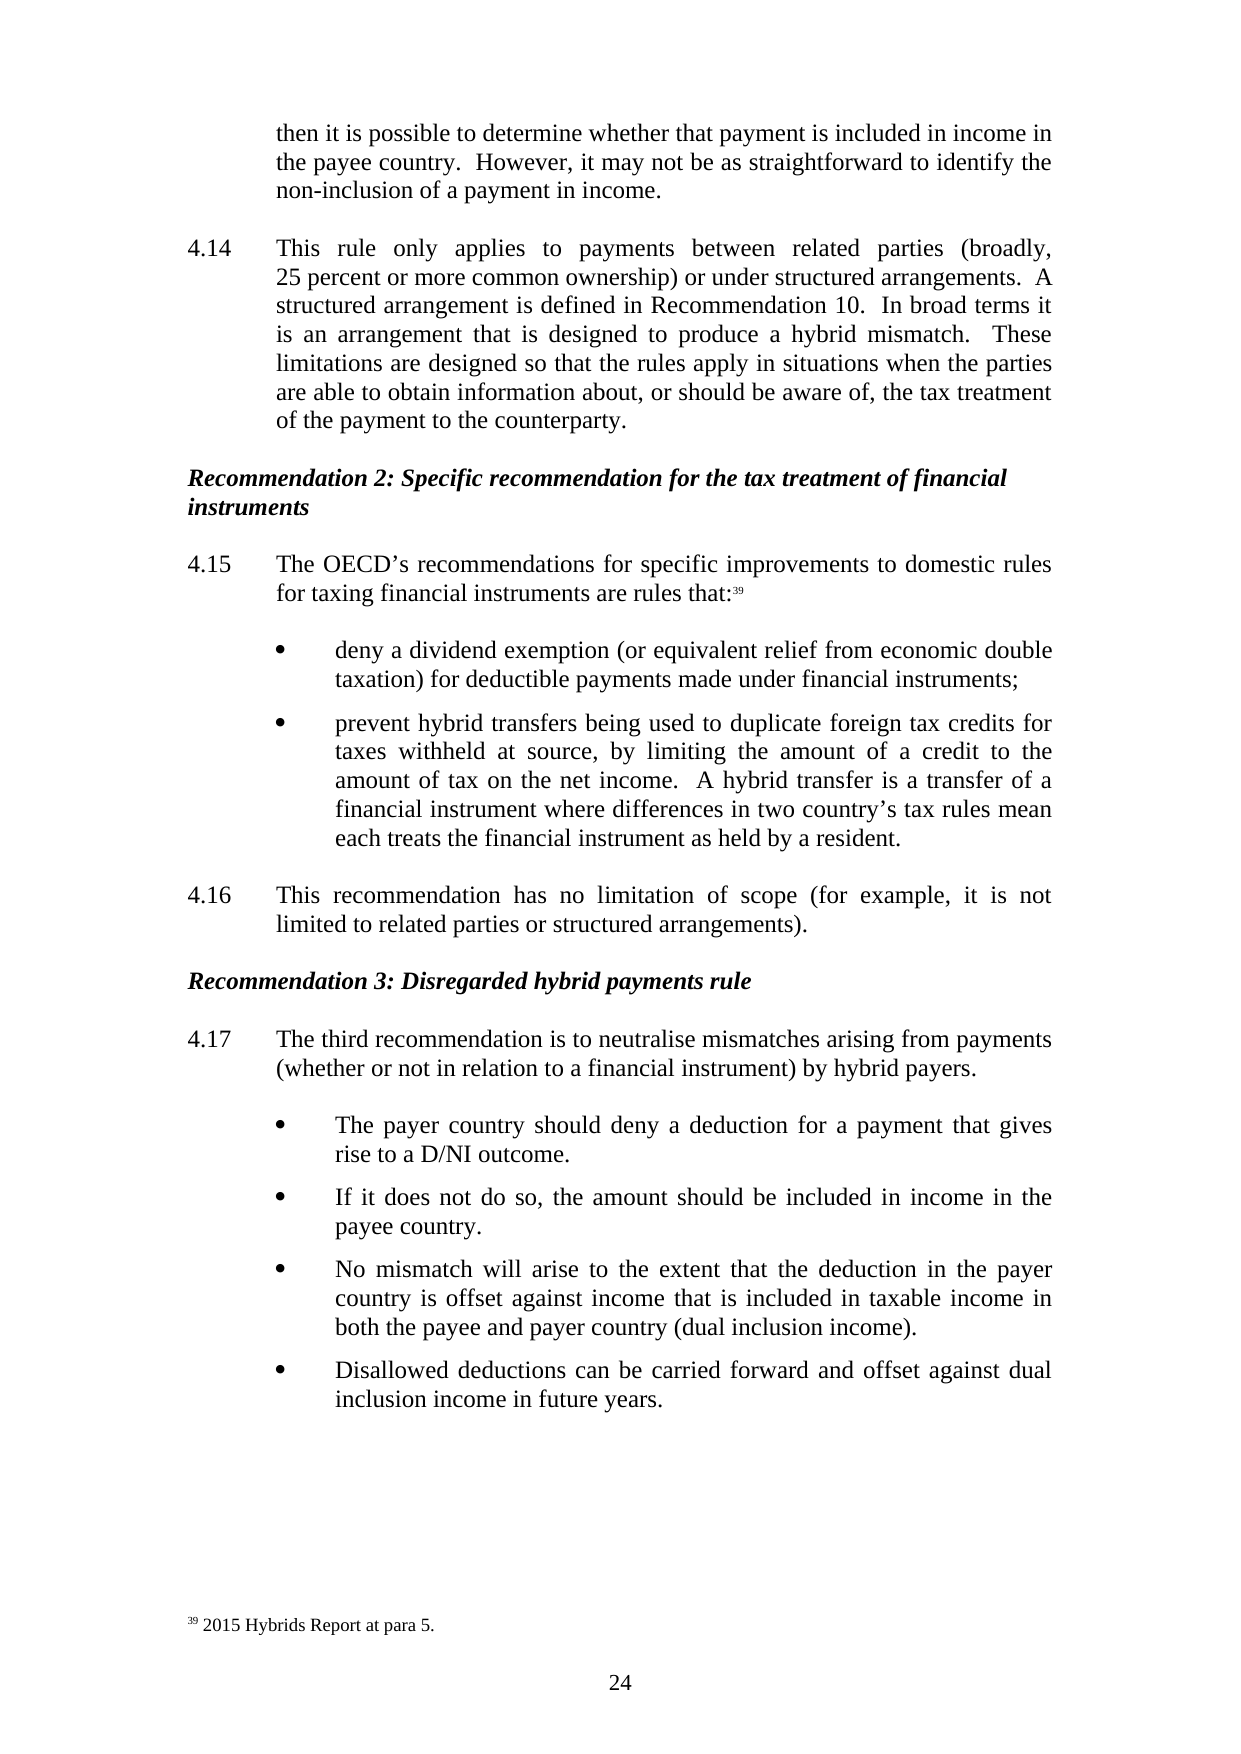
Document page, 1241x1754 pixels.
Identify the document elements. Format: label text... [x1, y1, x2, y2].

text This rule only applies to payments between related parties (broadly, 25 percent or more common ownership) or under structured arrangements. A structured arrangement is defined in Recommendation 10. In broad terms it is an arrangement that is designed to produce a hybrid mismatch. These limitations are designed so that the rules apply in situations when the parties are able to obtain information about, or should be aware of, the tax treatment of the payment to the counterparty. [187, 233, 1053, 434]
text deny a dividend exemption (or equivalent relief from economic double taxation) for deductible payments made under financial instruments; [276, 636, 1053, 693]
subtitle Recommendation 2: Specific recommendation for the tax treatment of financial instruments [187, 463, 1053, 521]
subtitle Recommendation 3: Disregarded hybrid payments rule [187, 966, 1053, 995]
text This recommendation has no limitation of scope (for example, it is not limited to related parties or structured arrangements). [187, 880, 1053, 938]
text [187, 118, 1053, 204]
text The payer country should deny a deduction for a payment that gives rise to a D/NI outcome. [276, 1110, 1053, 1168]
text The OECD’s recommendations for specific improvements to domestic rules for taxing financial instruments are rules that: [187, 549, 1053, 607]
text The third recommendation is to neutralise mismatches arising from payments (whether or not in relation to a financial instrument) by hybrid payers. [187, 1024, 1053, 1081]
text If it does not do so, the amount should be included in income in the payee country. [276, 1182, 1053, 1240]
text Disallowed deductions can be carried forward and offset against dual inclusion income in future years. [276, 1355, 1053, 1413]
text No mismatch will arise to the extent that the deduction in the payer country is offset against income that is included in taxable income in both the payee and payer country (dual inclusion income). [276, 1254, 1053, 1341]
text prevent hybrid transfers being used to duplicate foreign tax credits for taxes withheld at source, by limiting the amount of a credit to the amount of tax on the net income. A hybrid transfer is a transfer of a financial instrument where differences in two country’s tax rules mean each treats the financial instrument as held by a resident. [276, 708, 1053, 851]
